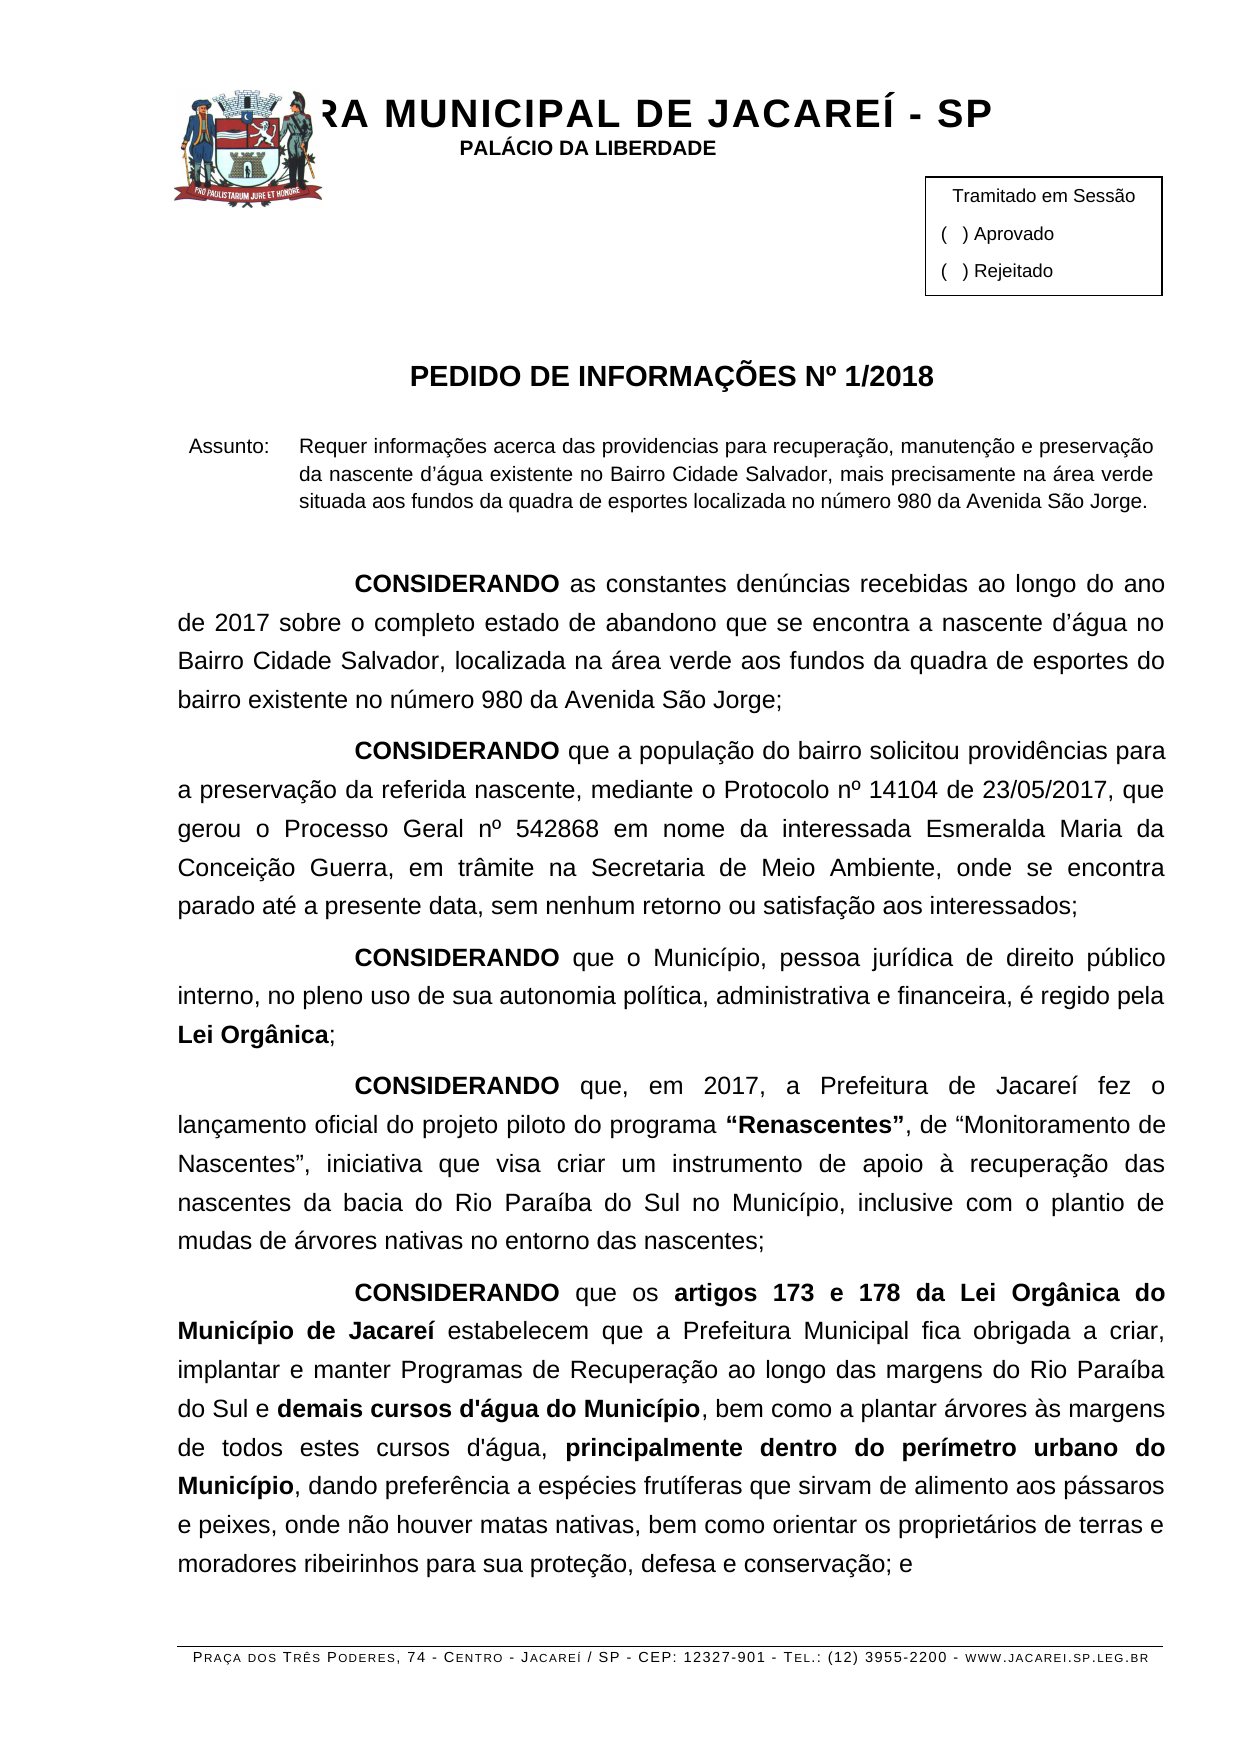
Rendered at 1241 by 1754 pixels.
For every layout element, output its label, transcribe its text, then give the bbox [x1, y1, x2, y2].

text CONSIDERANDO que a população do bairro solicitou providências para a preservação da referida nascente, mediante o Protocolo nº 14104 de 23/05/2017, que gerou o Processo Geral nº 542868 em nome da interessada Esmeralda Maria da Conceição Guerra, em trâmite na Secretaria de Meio Ambiente, onde se encontra parado até a presente data, sem nenhum retorno ou satisfação aos interessados; [177, 736, 1166, 920]
text CONSIDERANDO que o Município, pessoa jurídica de direito público interno, no pleno uso de sua autonomia política, administrativa e financeira, é regido pela Lei Orgânica; [177, 942, 1166, 1049]
table_header : [177, 434, 288, 517]
text CONSIDERANDO as constantes denúncias recebidas ao longo do ano de 2017 sobre o completo estado de abandono que se encontra a nascente d’água no Bairro Cidade Salvador, localizada na área verde aos fundos da quadra de esportes do bairro existente no número 980 da Avenida São Jorge; [177, 569, 1166, 714]
table_header Requer informações acerca das providencias para recuperação, manutenção e preservação da nascente d’água existente no Bairro Cidade Salvador, mais precisamente na área verde situada aos fundos da quadra de esportes localizada no número 980 da Avenida São Jorge. [288, 434, 1166, 517]
text PEDIDO DE INFORMAÇÕES nº 1/2018 [177, 359, 1166, 392]
picture [173, 90, 323, 208]
text CONSIDERANDO que, em 2017, a Prefeitura de Jacareí fez o lançamento oficial do projeto piloto do programa “Renascentes”, de “Monitoramento de Nascentes”, iniciativa que visa criar um instrumento de apoio à recuperação das nascentes da bacia do Rio Paraíba do Sul no Município, inclusive com o plantio de mudas de árvores nativas no entorno das nascentes; [177, 1071, 1166, 1255]
text CONSIDERANDO que os artigos 173 e 178 da Lei Orgânica do Município de Jacareí estabelecem que a Prefeitura Municipal fica obrigada a criar, implantar e manter Programas de Recuperação ao longo das margens do Rio Paraíba do Sul e demais cursos d'água do Município, bem como a plantar árvores às margens de todos estes cursos d'água, principalmente dentro do perímetro urbano do Município, dando preferência a espécies frutíferas que sirvam de alimento aos pássaros e peixes, onde não houver matas nativas, bem como orientar os proprietários de terras e moradores ribeirinhos para sua proteção, defesa e conservação; e [177, 1277, 1166, 1577]
